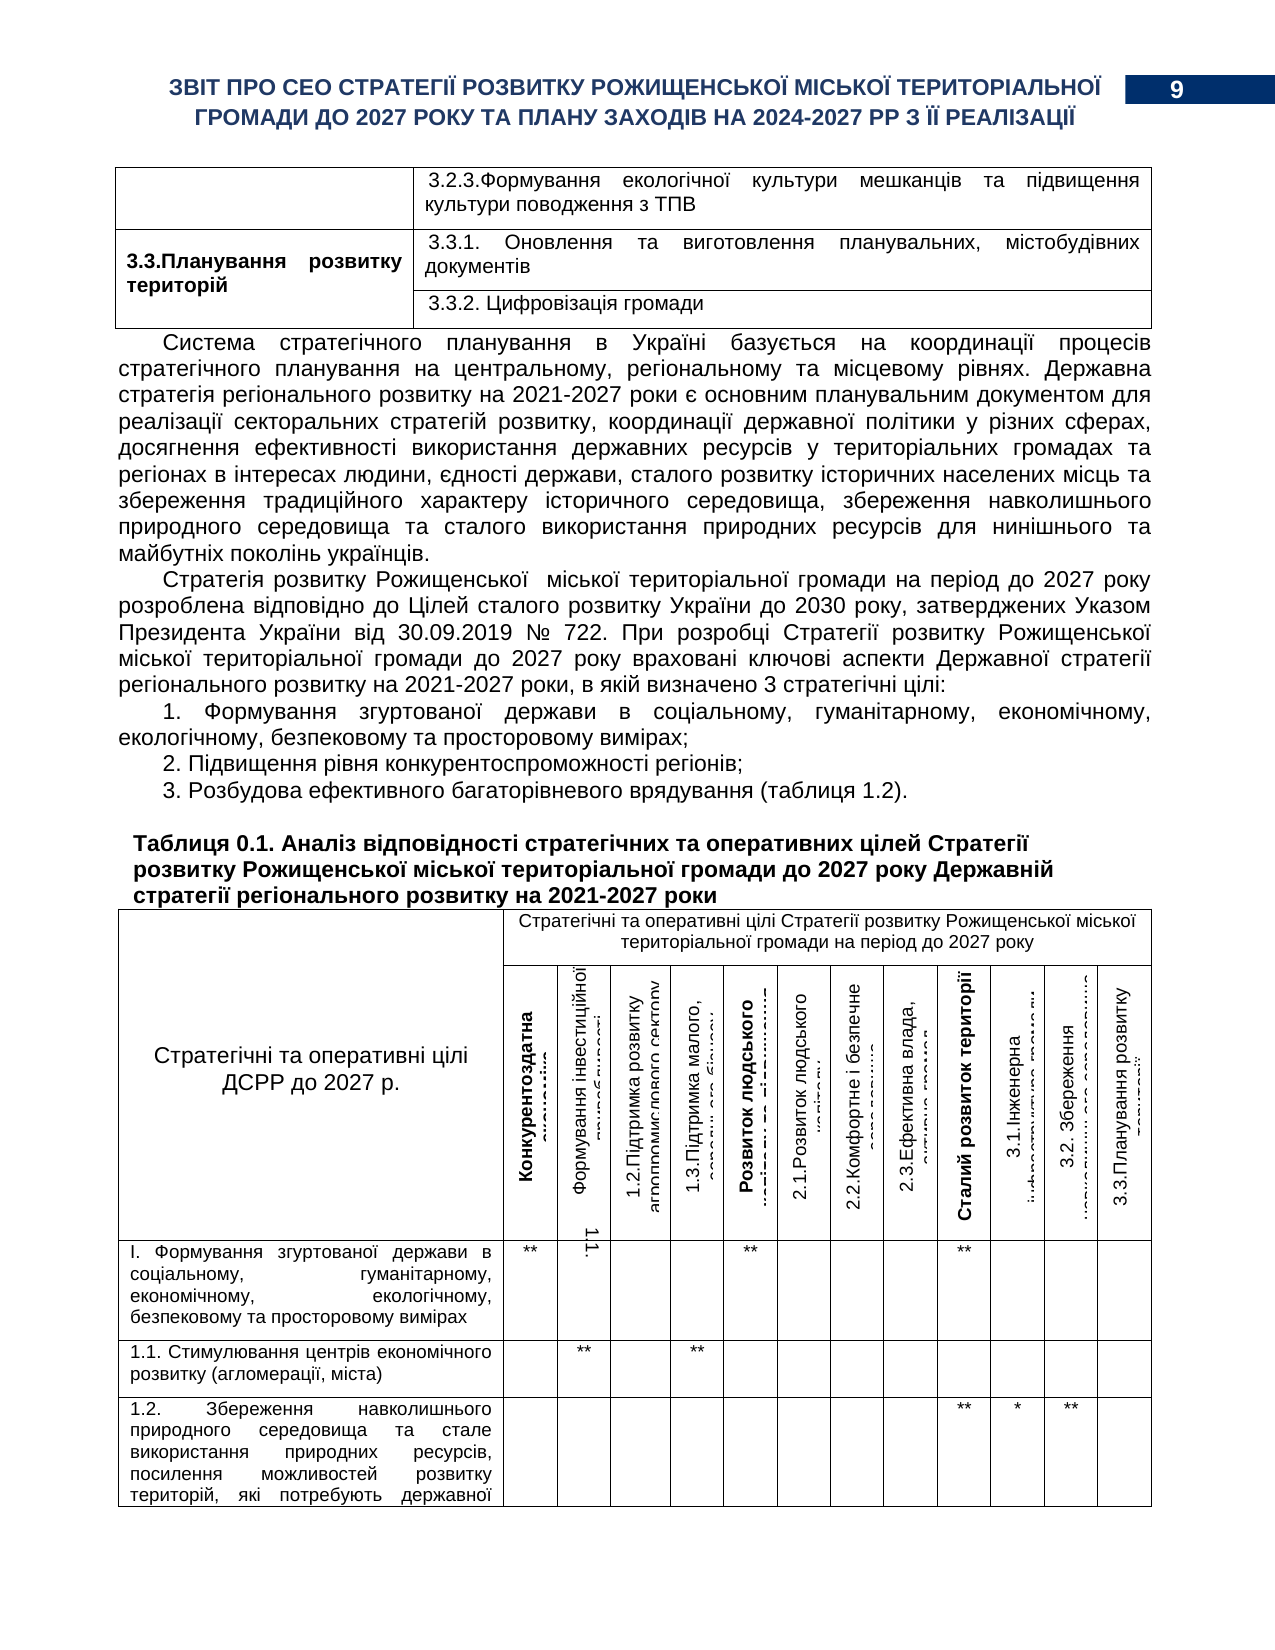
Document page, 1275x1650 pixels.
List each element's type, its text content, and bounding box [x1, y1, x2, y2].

table_cell [778, 1241, 830, 1340]
table_cell 1.3.Підтримка малого, середнього бізнесу [671, 966, 723, 1240]
table_cell [884, 1241, 937, 1340]
table_cell [1098, 1398, 1151, 1506]
table_cell 3.1.Інженерна інфраструктура громади [991, 966, 1044, 1240]
table_cell [778, 1341, 830, 1397]
table_cell [671, 1241, 723, 1340]
table_cell [724, 1341, 777, 1397]
table_cell [884, 1398, 937, 1506]
table_cell ** [938, 1241, 990, 1340]
text 3. Розбудова ефективного багаторівневого врядування (таблиця 1.2). [118, 777, 1152, 803]
table_header Стратегічні та оперативні цілі Стратегії розвитку Рожищенської міської територіальної громади на період до 2027 року [504, 910, 1151, 965]
table_cell 1.2.Підтримка розвитку агропромислового сектору [611, 966, 670, 1240]
table_cell 3.3.Планування розвитку територій [116, 230, 413, 328]
table_cell [831, 1341, 883, 1397]
table_cell [724, 1398, 777, 1506]
table_cell ** [504, 1241, 557, 1340]
table_cell [671, 1398, 723, 1506]
table_cell 2.2.Комфортне і безпечне середовище [831, 966, 883, 1240]
table_cell [611, 1398, 670, 1506]
table_cell 1.2. Збереження навколишнього природного середовища та стале використання природних ресурсів, посилення можливостей розвитку територій, які потребують державної підтримки [119, 1398, 503, 1506]
table_cell ** [724, 1241, 777, 1340]
table_header Стратегічні та оперативні цілі ДСРР до 2027 р. [119, 910, 503, 1240]
table_cell [884, 1341, 937, 1397]
table_cell Конкурентоздатна економіка [504, 966, 557, 1240]
table_cell Розвиток людського капіталу та підвищення якості життя [724, 966, 777, 1240]
table_cell [1098, 1241, 1151, 1340]
table_cell [558, 1398, 610, 1506]
table_cell Сталий розвиток території [938, 966, 990, 1240]
table_cell [1098, 1341, 1151, 1397]
text 2. Підвищення рівня конкурентоспроможності регіонів; [118, 750, 1152, 777]
table_cell ** [1045, 1398, 1097, 1506]
table_cell [504, 1341, 557, 1397]
table_cell 1.1. Стимулювання центрів економічного розвитку (агломерації, міста) [119, 1341, 503, 1397]
table_cell I. Формування згуртованої держави в соціальному, гуманітарному, економічному, екологічному, безпековому та просторовому вимірах [119, 1241, 503, 1340]
table_cell [938, 1341, 990, 1397]
table_cell [778, 1398, 830, 1506]
table_cell 3.3.1. Оновлення та виготовлення планувальних, містобудівних документів [414, 230, 1151, 290]
table_cell [991, 1241, 1044, 1340]
table_cell * [991, 1398, 1044, 1506]
table_cell 3.2. Збереження навколишнього середовища [1045, 966, 1097, 1240]
table_cell [1045, 1241, 1097, 1340]
table_cell [991, 1341, 1044, 1397]
table_cell [611, 1341, 670, 1397]
table_cell 3.3.2. Цифровізація громади [414, 291, 1151, 328]
text Таблиця 0.1. Аналіз відповідності стратегічних та оперативних цілей Стратегії розвитку Рожищенської міської територіальної громади до 2027 року Державній стратегії регіонального розвитку на 2021-2027 роки [133, 829, 1125, 908]
text 1. Формування згуртованої держави в соціальному, гуманітарному, економічному, екологічному, безпековому та просторовому вимірах; [118, 698, 1152, 750]
table_cell 2.1.Розвиток людського капіталу [778, 966, 830, 1240]
table_cell [831, 1398, 883, 1506]
table_cell Формування інвестиційної привабливості [558, 966, 610, 1240]
text Стратегія розвитку Рожищенської міської територіальної громади на період до 2027 року розроблена відповідно до Цілей сталого розвитку України до 2030 року, затверджених Указом Президента України від 30.09.2019 № 722. При розробці Стратегії розвитку Рожищенської міської територіальної громади до 2027 року враховані ключові аспекти Державної стратегії регіонального розвитку на 2021-2027 роки, в якій визначено 3 стратегічні цілі: [118, 566, 1152, 698]
table_cell ** [558, 1341, 610, 1397]
table_cell 2.3.Ефективна влада, активна громад [884, 966, 937, 1240]
table_cell 3.2.3.Формування екологічної культури мешканців та підвищення культури поводження з ТПВ [414, 168, 1151, 229]
table_cell ** [671, 1341, 723, 1397]
table_cell 3.3.Планування розвитку території [1098, 966, 1151, 1240]
table_cell [504, 1398, 557, 1506]
table_cell [611, 1241, 670, 1340]
table_cell ** [938, 1398, 990, 1506]
table_cell [831, 1241, 883, 1340]
table_cell [1045, 1341, 1097, 1397]
table_cell [558, 1241, 610, 1340]
text Система стратегічного планування в Україні базується на координації процесів стратегічного планування на центральному, регіональному та місцевому рівнях. Державна стратегія регіонального розвитку на 2021-2027 роки є основним планувальним документом для реалізації секторальних стратегій розвитку, координації державної політики у різних сферах, досягнення ефективності використання державних ресурсів у територіальних громадах та регіонах в інтересах людини, єдності держави, сталого розвитку історичних населених місць та збереження традиційного характеру історичного середовища, збереження навколишнього природного середовища та сталого використання природних ресурсів для нинішнього та майбутніх поколінь українців. [118, 329, 1152, 566]
